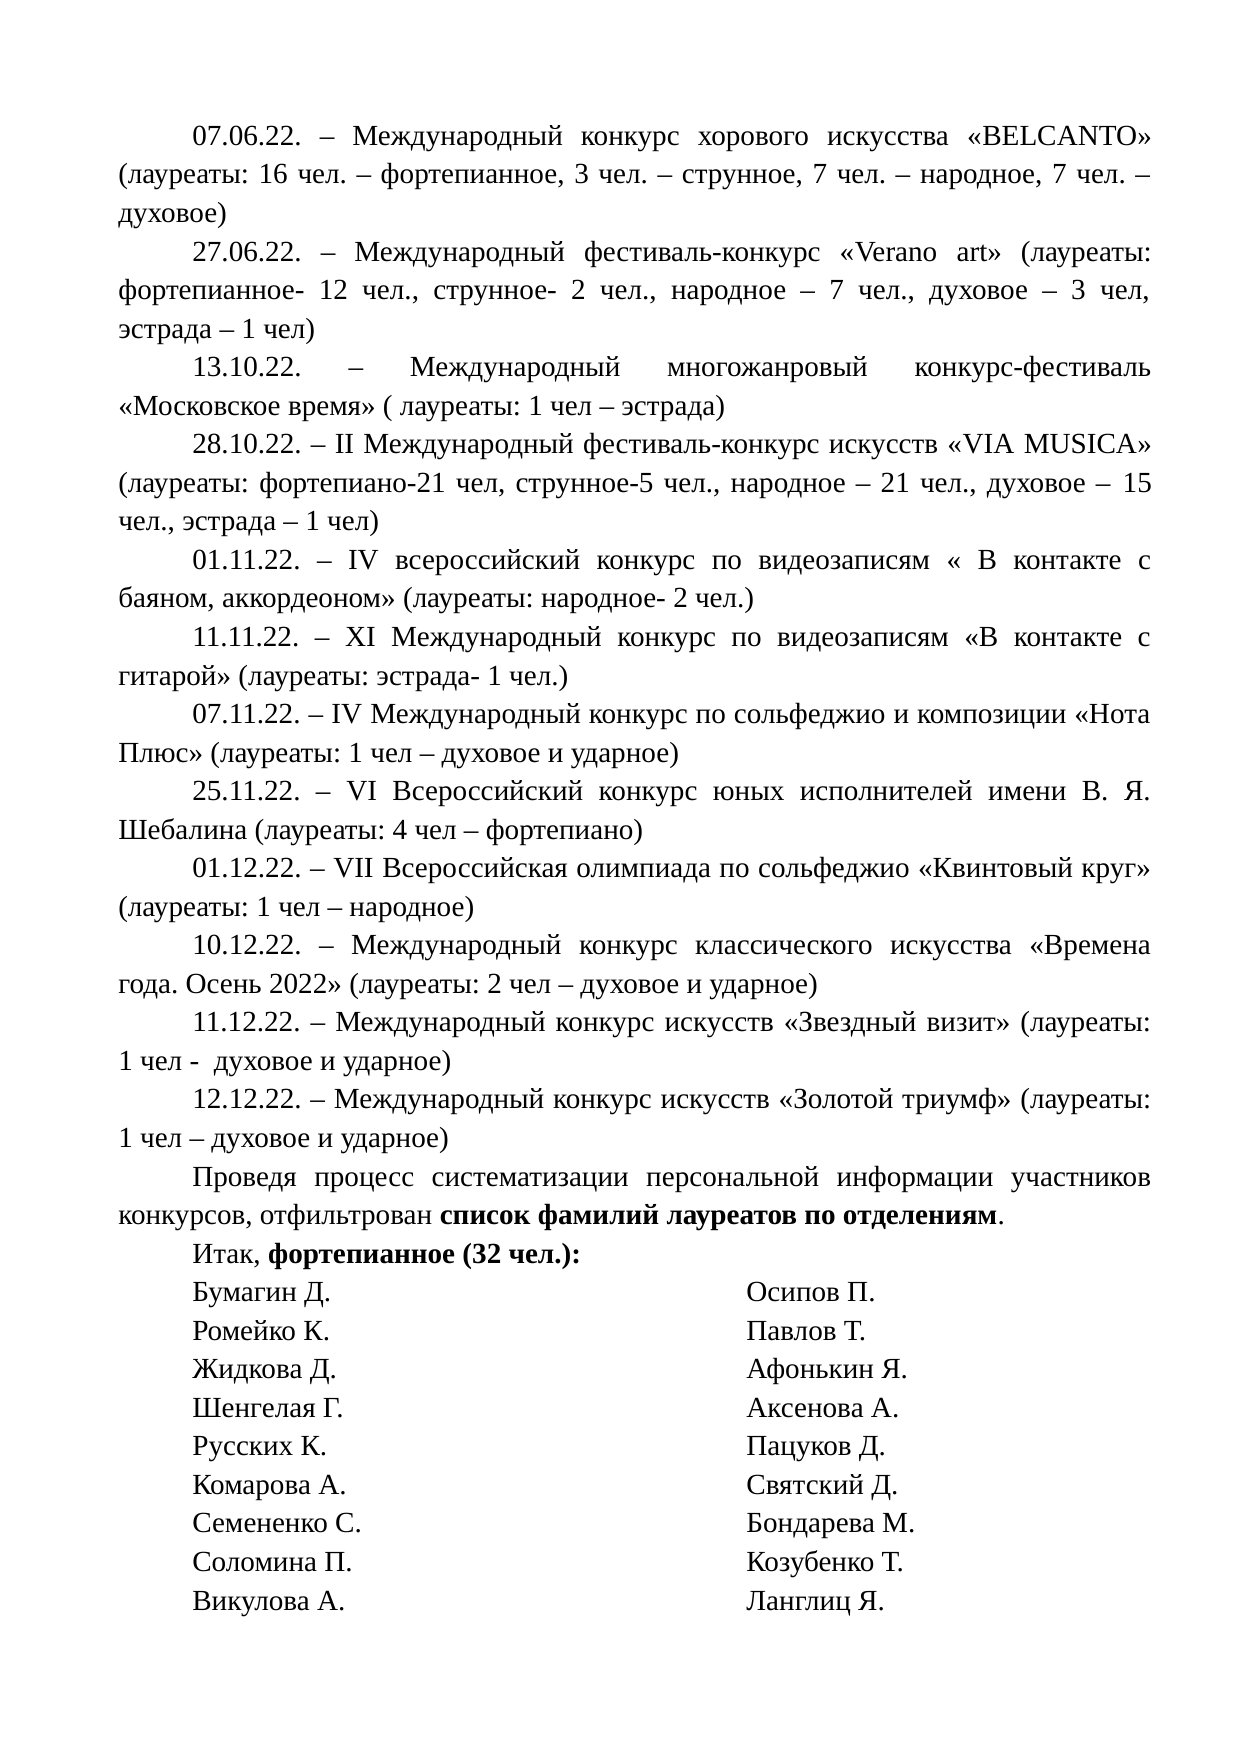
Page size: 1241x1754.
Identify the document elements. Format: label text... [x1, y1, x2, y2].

text 10.12.22. – Международный конкурс классического искусства «Времена года. Осень 2022» (лауреаты: 2 чел – духовое и ударное) [118, 927, 1152, 999]
text Семененко С. [118, 1506, 597, 1539]
text 01.11.22. – IV всероссийский конкурс по видеозаписям « В контакте с баяном, аккордеоном» (лауреаты: народное- 2 чел.) [118, 542, 1152, 614]
text 13.10.22. – Международный многожанровый конкурс-фестиваль «Московское время» ( лауреаты: 1 чел – эстрада) [118, 349, 1152, 421]
text Павлов Т. [672, 1313, 1152, 1346]
text Ромейко К. [118, 1313, 597, 1346]
text Итак, фортепианное (32 чел.): [118, 1236, 1152, 1269]
text Проведя процесс систематизации персональной информации участников конкурсов, отфильтрован список фамилий лауреатов по отделениям. [118, 1159, 1152, 1231]
text 28.10.22. – II Международный фестиваль-конкурс искусств «VIA MUSICA» (лауреаты: фортепиано-21 чел, струнное-5 чел., народное – 21 чел., духовое – 15 чел., эстрада – 1 чел) [118, 426, 1152, 537]
text 12.12.22. – Международный конкурс искусств «Золотой триумф» (лауреаты: 1 чел – духовое и ударное) [118, 1082, 1152, 1154]
text 07.06.22. – Международный конкурс хорового искусства «BELCANTO» (лауреаты: 16 чел. – фортепианное, 3 чел. – струнное, 7 чел. – народное, 7 чел. – духовое) [118, 118, 1152, 229]
text Бондарева М. [672, 1506, 1152, 1539]
text Осипов П. [672, 1274, 1152, 1308]
text 07.11.22. – IV Международный конкурс по сольфеджио и композиции «Нота Плюс» (лауреаты: 1 чел – духовое и ударное) [118, 696, 1152, 768]
text Жидкова Д. [118, 1351, 597, 1385]
text Викулова А. [118, 1583, 597, 1616]
text Комарова А. [118, 1467, 597, 1501]
text 27.06.22. – Международный фестиваль-конкурс «Verano art» (лауреаты: фортепианное- 12 чел., струнное- 2 чел., народное – 7 чел., духовое – 3 чел, эстрада – 1 чел) [118, 234, 1152, 344]
text Козубенко Т. [672, 1544, 1152, 1578]
text Бумагин Д. [118, 1274, 597, 1308]
text 11.11.22. – XI Международный конкурс по видеозаписям «В контакте с гитарой» (лауреаты: эстрада- 1 чел.) [118, 619, 1152, 691]
text Пацуков Д. [672, 1428, 1152, 1462]
text Афонькин Я. [672, 1351, 1152, 1385]
text 11.12.22. – Международный конкурс искусств «Звездный визит» (лауреаты: 1 чел - духовое и ударное) [118, 1004, 1152, 1077]
text Шенгелая Г. [118, 1390, 597, 1423]
text 01.12.22. – VII Всероссийская олимпиада по сольфеджио «Квинтовый круг» (лауреаты: 1 чел – народное) [118, 850, 1152, 922]
text Русских К. [118, 1428, 597, 1462]
text 25.11.22. – VI Всероссийский конкурс юных исполнителей имени В. Я. Шебалина (лауреаты: 4 чел – фортепиано) [118, 773, 1152, 845]
text Соломина П. [118, 1544, 597, 1578]
text Святский Д. [672, 1467, 1152, 1501]
text Аксенова А. [672, 1390, 1152, 1423]
text Ланглиц Я. [672, 1583, 1152, 1616]
